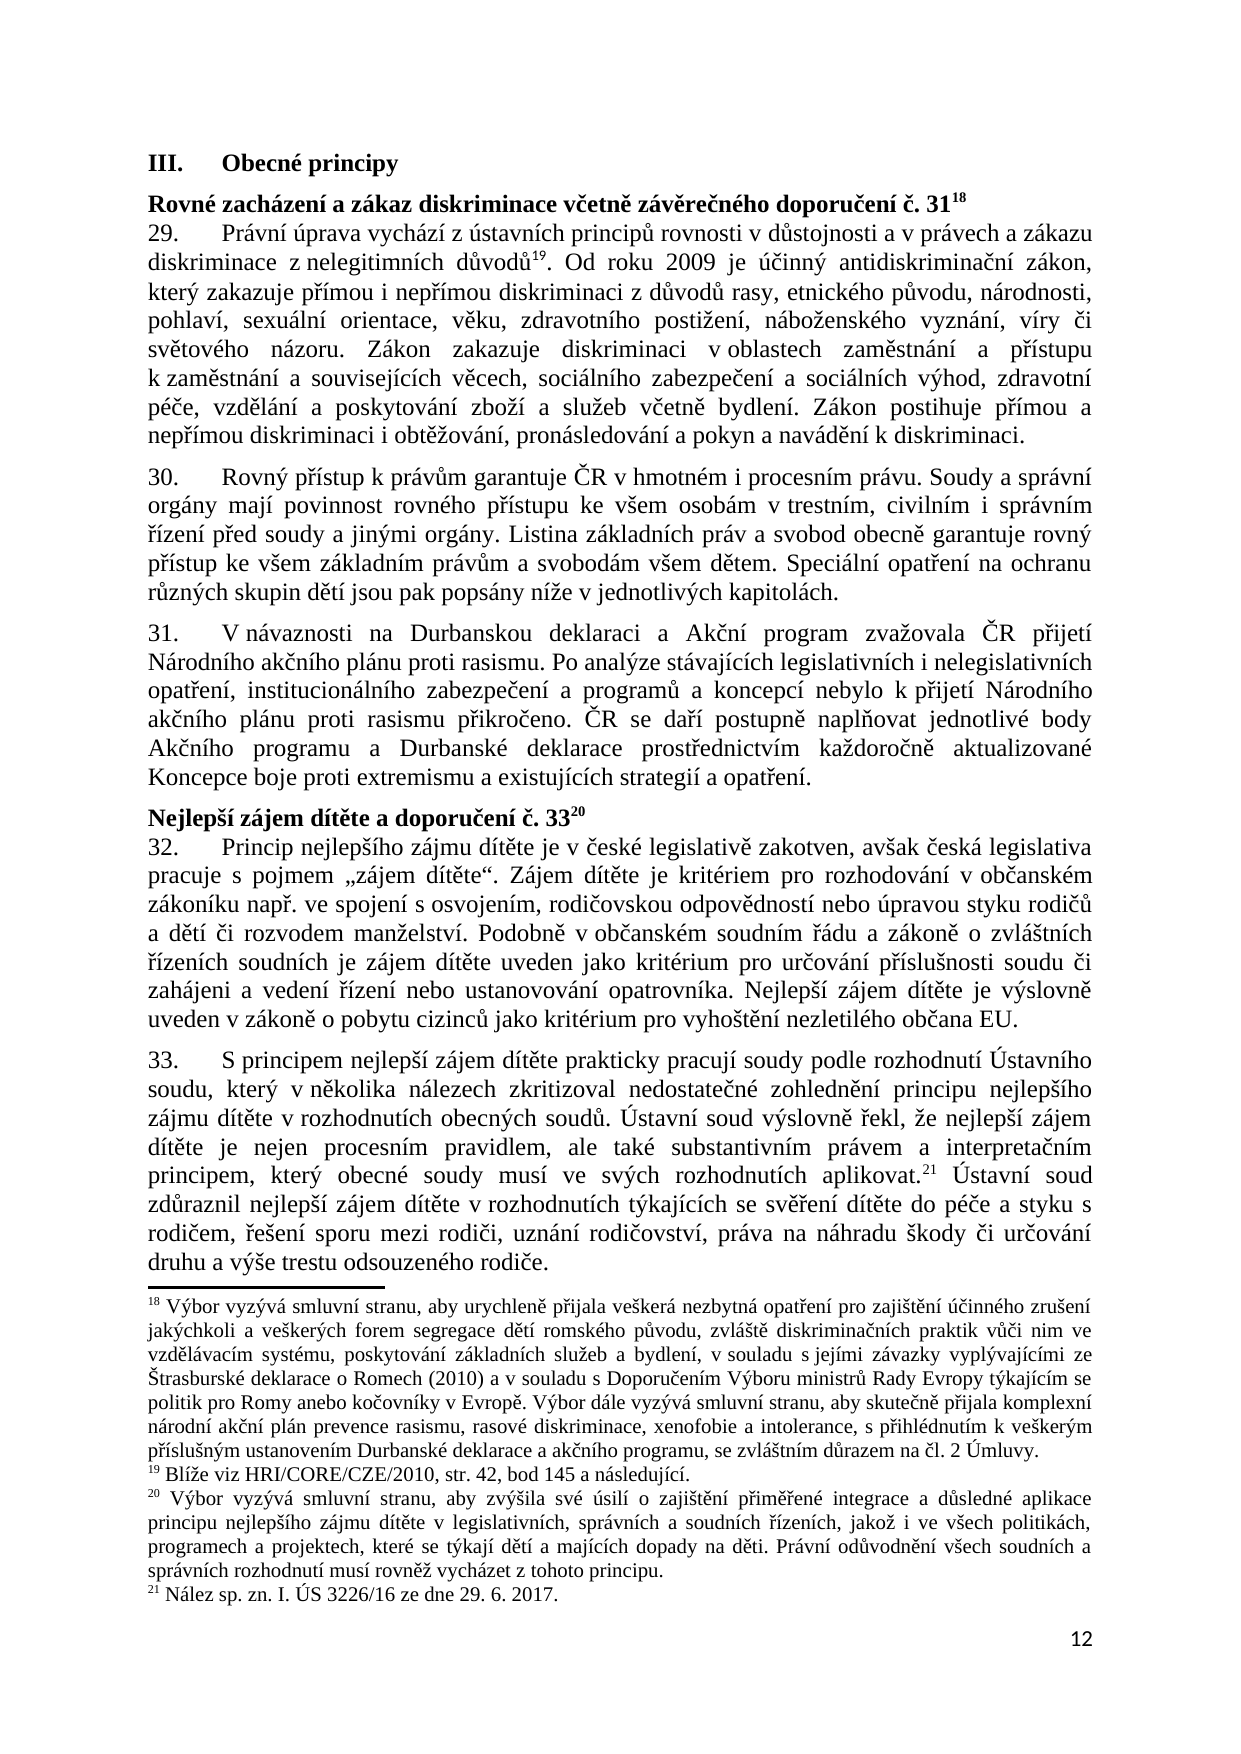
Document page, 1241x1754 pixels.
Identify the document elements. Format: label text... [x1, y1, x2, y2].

subtitle Nejlepší zájem dítěte a doporučení č. 33 [148, 803, 1093, 832]
list V návaznosti na Durbanskou deklaraci a Akční program zvažovala ČR přijetí Národního akčního plánu proti rasismu. Po analýze stávajících legislativních i nelegislativních opatření, institucionálního zabezpečení a programů a koncepcí nebylo k přijetí Národního akčního plánu proti rasismu přikročeno. ČR se daří postupně naplňovat jednotlivé body Akčního programu a Durbanské deklarace prostřednictvím každoročně aktualizované Koncepce boje proti extremismu a existujících strategií a opatření. [148, 618, 1093, 791]
list Princip nejlepšího zájmu dítěte je v české legislativě zakotven, avšak česká legislativa pracuje s pojmem „zájem dítěte“. Zájem dítěte je kritériem pro rozhodování v občanském zákoníku např. ve spojení s osvojením, rodičovskou odpovědností nebo úpravou styku rodičů a dětí či rozvodem manželství. Podobně v občanském soudním řádu a zákoně o zvláštních řízeních soudních je zájem dítěte uveden jako kritérium pro určování příslušnosti soudu či zahájeni a vedení řízení nebo ustanovování opatrovníka. Nejlepší zájem dítěte je výslovně uveden v zákoně o pobytu cizinců jako kritérium pro vyhoštění nezletilého občana EU. [148, 832, 1093, 1033]
list S principem nejlepší zájem dítěte prakticky pracují soudy podle rozhodnutí Ústavního soudu, který v několika nálezech zkritizoval nedostatečné zohlednění principu nejlepšího zájmu dítěte v rozhodnutích obecných soudů. Ústavní soud výslovně řekl, že nejlepší zájem dítěte je nejen procesním pravidlem, ale také substantivním právem a interpretačním principem, který obecné soudy musí ve svých rozhodnutích aplikovat. Ústavní soud zdůraznil nejlepší zájem dítěte v rozhodnutích týkajících se svěření dítěte do péče a styku s rodičem, řešení sporu mezi rodiči, uznání rodičovství, práva na náhradu škody či určování druhu a výše trestu odsouzeného rodiče. [148, 1046, 1093, 1276]
subtitle Rovné zacházení a zákaz diskriminace včetně závěrečného doporučení č. 31 [148, 189, 1093, 218]
list Obecné principy [148, 148, 1093, 176]
list Právní úprava vychází z ústavních principů rovnosti v důstojnosti a v právech a zákazu diskriminace z nelegitimních důvodů. Od roku 2009 je účinný antidiskriminační zákon, který zakazuje přímou i nepřímou diskriminaci z důvodů rasy, etnického původu, národnosti, pohlaví, sexuální orientace, věku, zdravotního postižení, náboženského vyznání, víry či světového názoru. Zákon zakazuje diskriminaci v oblastech zaměstnání a přístupu k zaměstnání a souvisejících věcech, sociálního zabezpečení a sociálních výhod, zdravotní péče, vzdělání a poskytování zboží a služeb včetně bydlení. Zákon postihuje přímou a nepřímou diskriminaci i obtěžování, pronásledování a pokyn a navádění k diskriminaci. [148, 218, 1093, 449]
list Rovný přístup k právům garantuje ČR v hmotném i procesním právu. Soudy a správní orgány mají povinnost rovného přístupu ke všem osobám v trestním, civilním i správním řízení před soudy a jinými orgány. Listina základních práv a svobod obecně garantuje rovný přístup ke všem základním právům a svobodám všem dětem. Speciální opatření na ochranu různých skupin dětí jsou pak popsány níže v jednotlivých kapitolách. [148, 462, 1093, 606]
